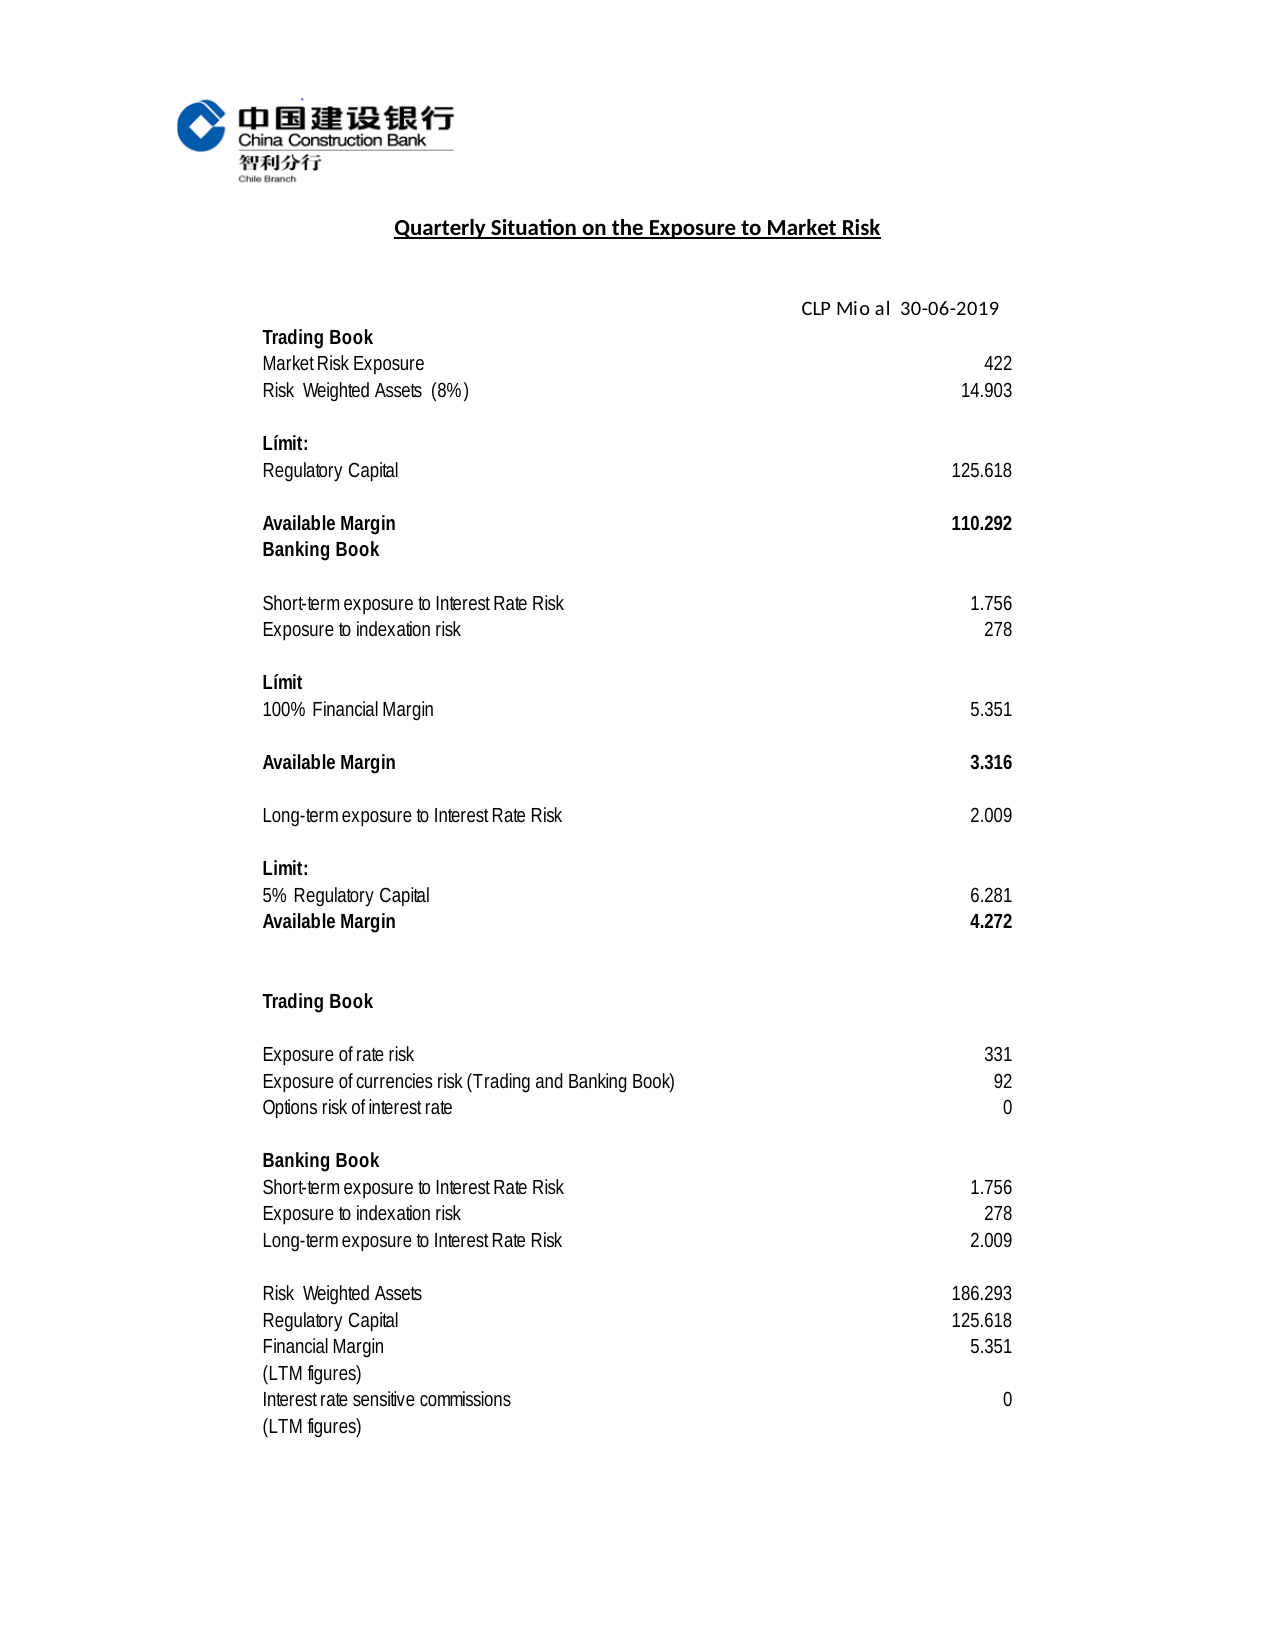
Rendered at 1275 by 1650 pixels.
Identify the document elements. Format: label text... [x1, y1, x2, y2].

text Quarterly Situation on the Exposure to Market Risk [177, 213, 1098, 241]
picture [177, 73, 460, 186]
